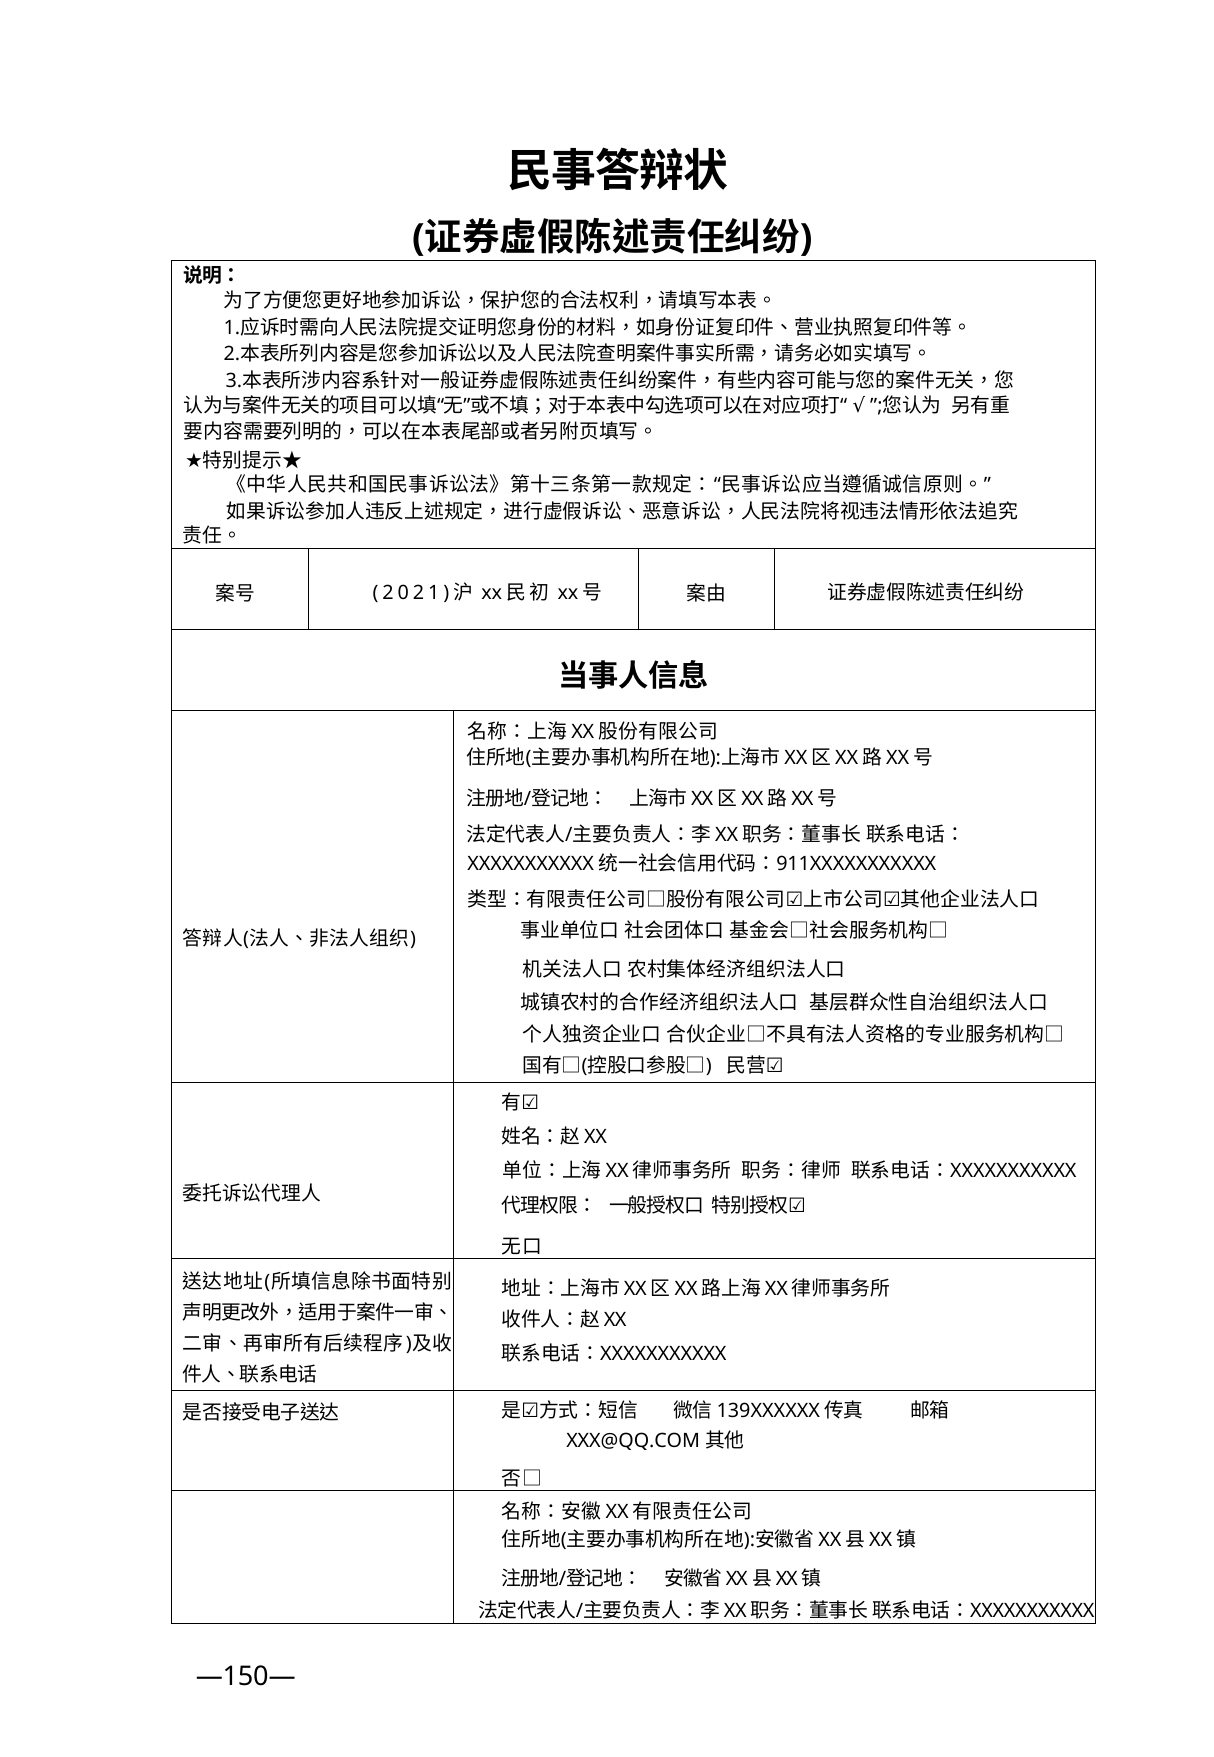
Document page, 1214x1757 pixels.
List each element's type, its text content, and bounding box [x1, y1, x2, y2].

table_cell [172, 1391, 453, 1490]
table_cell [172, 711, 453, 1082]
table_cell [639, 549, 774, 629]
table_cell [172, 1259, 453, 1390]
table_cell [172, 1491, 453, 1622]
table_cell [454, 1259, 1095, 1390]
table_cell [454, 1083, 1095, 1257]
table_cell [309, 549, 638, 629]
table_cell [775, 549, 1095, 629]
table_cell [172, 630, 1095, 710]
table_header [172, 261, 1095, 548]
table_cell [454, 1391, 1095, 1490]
text —150— [196, 1663, 1096, 1691]
text (证券虚假陈述责任纠纷) [412, 214, 1096, 260]
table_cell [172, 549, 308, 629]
text 民事答辩状 [507, 142, 1096, 197]
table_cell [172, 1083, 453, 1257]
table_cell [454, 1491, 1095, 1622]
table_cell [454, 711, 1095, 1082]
